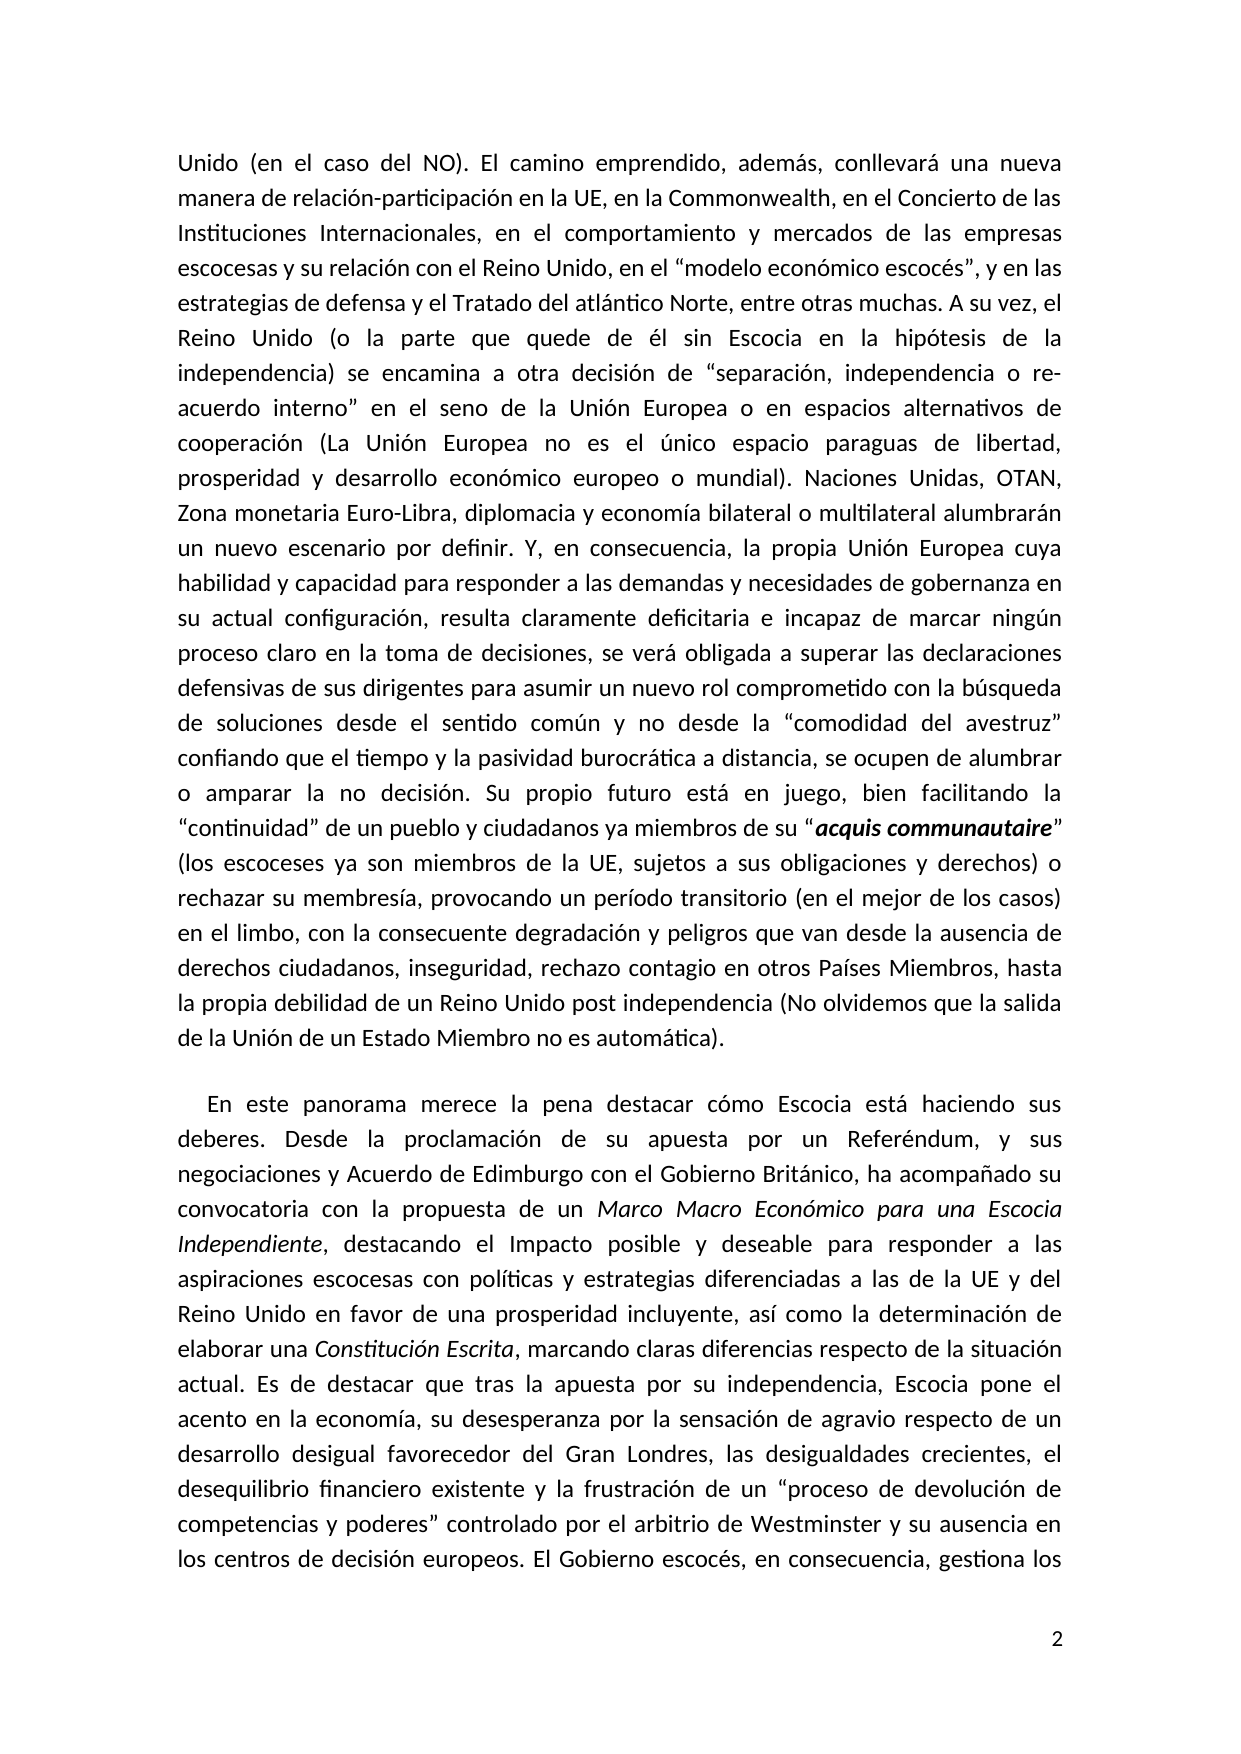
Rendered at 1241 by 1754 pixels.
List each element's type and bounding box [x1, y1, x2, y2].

text [177, 1088, 1063, 1574]
text [177, 148, 1063, 1053]
